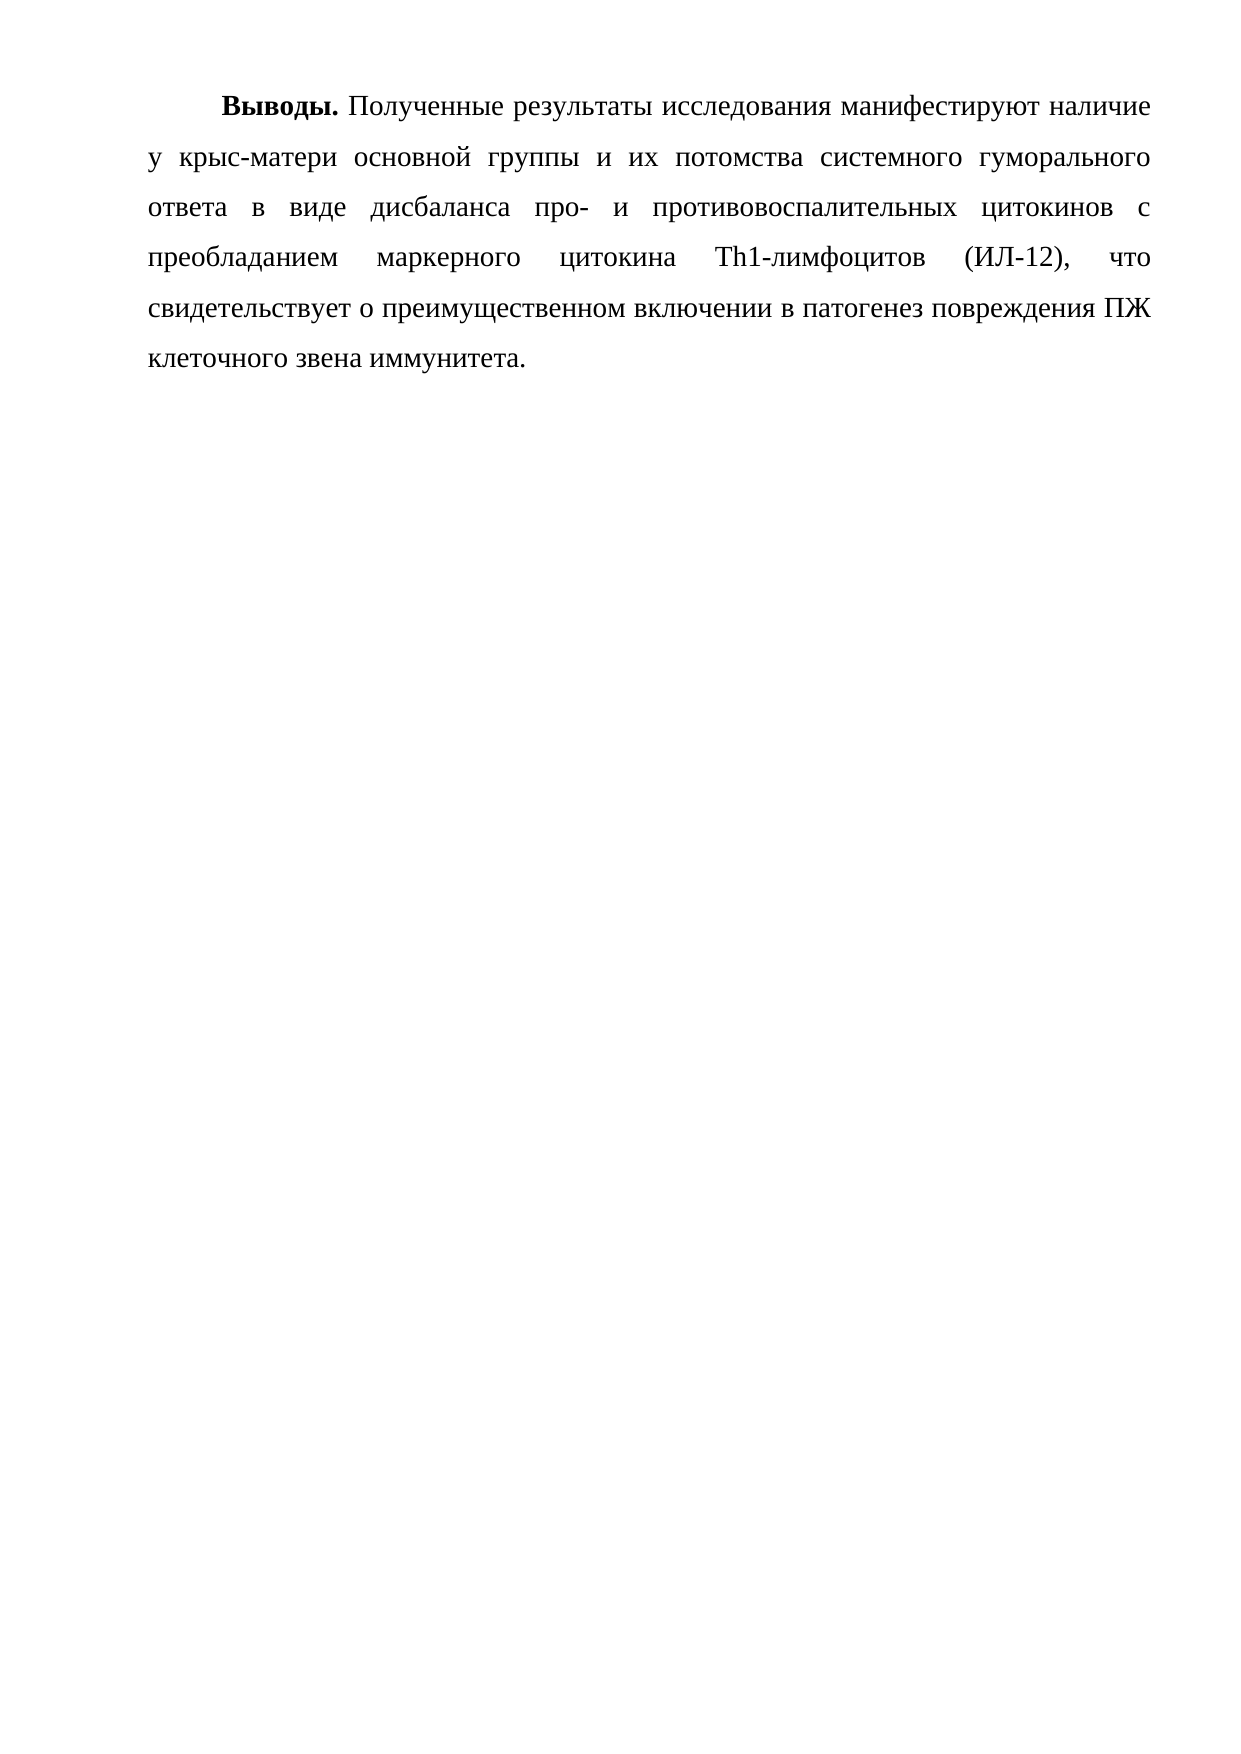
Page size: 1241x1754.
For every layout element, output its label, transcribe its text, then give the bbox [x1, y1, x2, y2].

text Выводы. Полученные результаты исследования манифестируют наличие у крыс-матери основной группы и их потомства системного гуморального ответа в виде дисбаланса про- и противовоспалительных цитокинов с преобладанием маркерного цитокина Th1-лимфоцитов (ИЛ-12), что свидетельствует о преимущественном включении в патогенез повреждения ПЖ клеточного звена иммунитета. [148, 88, 1152, 374]
